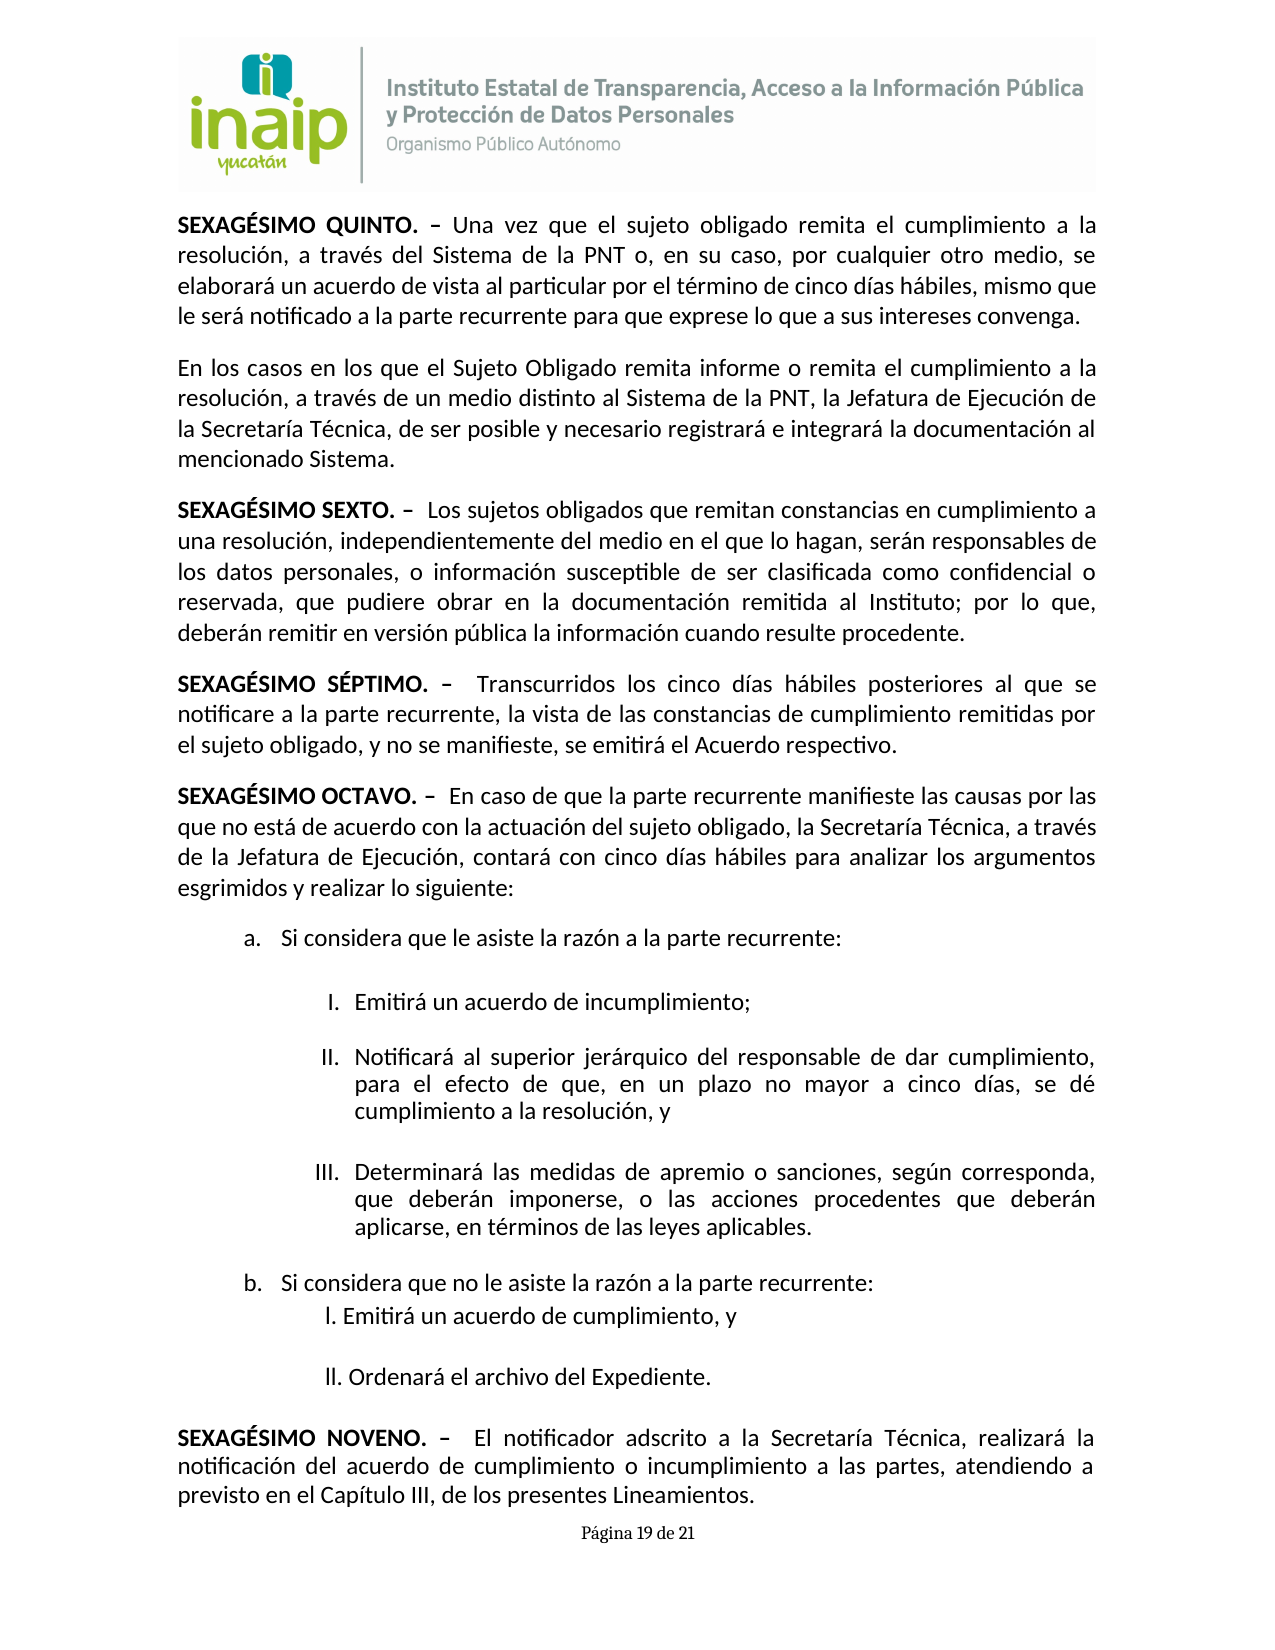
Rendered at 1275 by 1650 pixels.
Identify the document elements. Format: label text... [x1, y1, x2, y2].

text SEXAGÉSIMO SÉPTIMO. – Transcurridos los cinco días hábiles posteriores al que se notificare a la parte recurrente, la vista de las constancias de cumplimiento remitidas por el sujeto obligado, y no se manifieste, se emitirá el Acuerdo respectivo. [177, 668, 1098, 759]
text En los casos en los que el Sujeto Obligado remita informe o remita el cumplimiento a la resolución, a través de un medio distinto al Sistema de la PNT, la Jefatura de Ejecución de la Secretaría Técnica, de ser posible y necesario registrará e integrará la documentación al mencionado Sistema. [177, 352, 1098, 474]
list Determinará las medidas de apremio o sanciones, según corresponda, que deberán imponerse, o las acciones procedentes que deberán aplicarse, en términos de las leyes aplicables. [340, 1159, 1096, 1241]
list Si considera que le asiste la razón a la parte recurrente: [243, 923, 1096, 952]
text ll. Ordenará el archivo del Expediente. [325, 1362, 828, 1391]
picture [177, 37, 1097, 191]
text l. Emitirá un acuerdo de cumplimiento, y [325, 1301, 828, 1330]
text SEXAGÉSIMO OCTAVO. – En caso de que la parte recurrente manifieste las causas por las que no está de acuerdo con la actuación del sujeto obligado, la Secretaría Técnica, a través de la Jefatura de Ejecución, contará con cinco días hábiles para analizar los argumentos esgrimidos y realizar lo siguiente: [177, 780, 1098, 902]
text SEXAGÉSIMO QUINTO. – Una vez que el sujeto obligado remita el cumplimiento a la resolución, a través del Sistema de la PNT o, en su caso, por cualquier otro medio, se elaborará un acuerdo de vista al particular por el término de cinco días hábiles, mismo que le será notificado a la parte recurrente para que exprese lo que a sus intereses convenga. [177, 148, 1098, 331]
list Emitirá un acuerdo de incumplimiento; [340, 989, 1096, 1016]
text SEXAGÉSIMO NOVENO. – El notificador adscrito a la Secretaría Técnica, realizará la notificación del acuerdo de cumplimiento o incumplimiento a las partes, atendiendo a previsto en el Capítulo III, de los presentes Lineamientos. [177, 1423, 1095, 1509]
list Si considera que no le asiste la razón a la parte recurrente: [243, 1269, 1096, 1297]
list Notificará al superior jerárquico del responsable de dar cumplimiento, para el efecto de que, en un plazo no mayor a cinco días, se dé cumplimiento a la resolución, y [340, 1043, 1096, 1126]
text SEXAGÉSIMO SEXTO. – Los sujetos obligados que remitan constancias en cumplimiento a una resolución, independientemente del medio en el que lo hagan, serán responsables de los datos personales, o información susceptible de ser clasificada como confidencial o reservada, que pudiere obrar en la documentación remitida al Instituto; por lo que, deberán remitir en versión pública la información cuando resulte procedente. [177, 494, 1098, 647]
